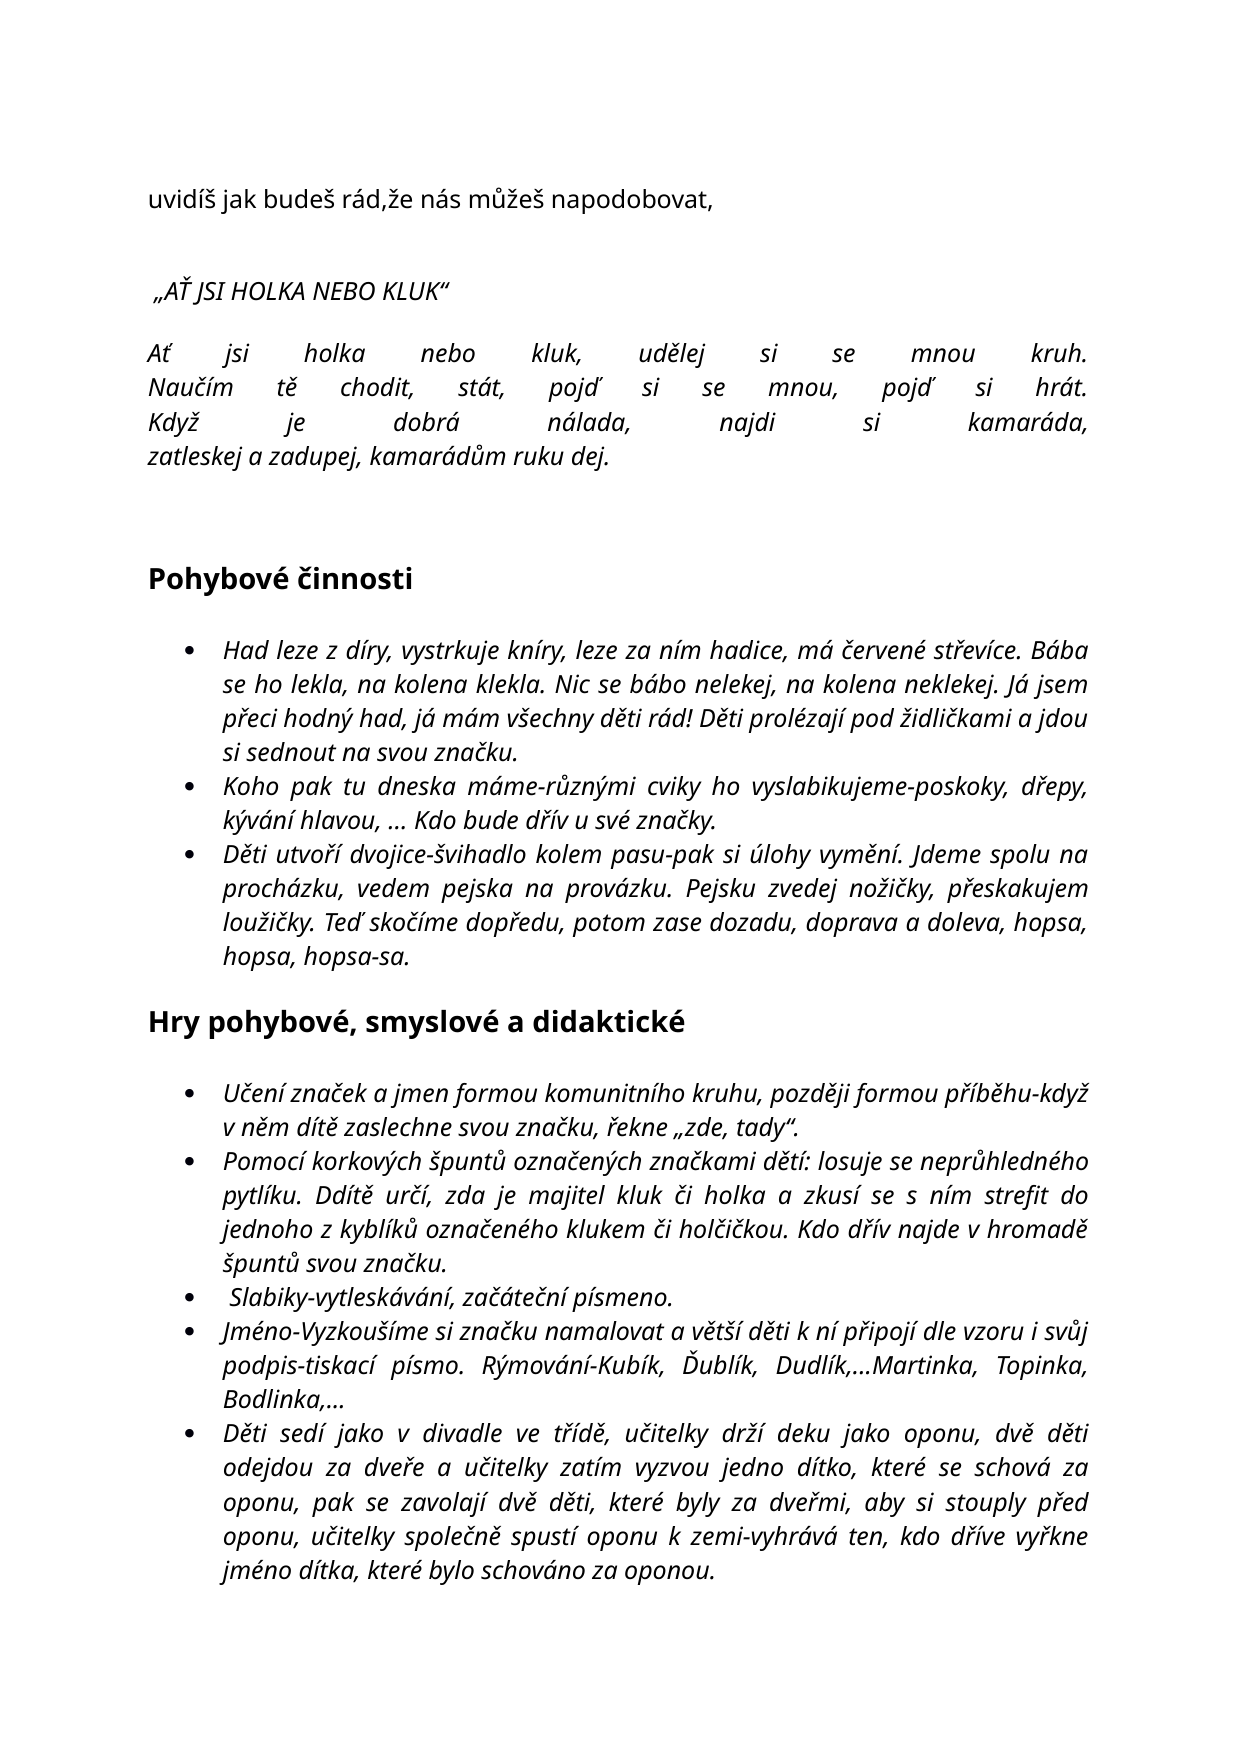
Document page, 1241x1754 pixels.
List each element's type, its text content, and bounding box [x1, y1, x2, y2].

list Jméno-Vyzkoušíme si značku namalovat a větší děti k ní připojí dle vzoru i svůj podpis-tiskací písmo. Rýmování-Kubík, Ďublík, Dudlík,...Martinka, Topinka, Bodlinka,... [185, 1314, 1093, 1416]
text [148, 148, 1093, 216]
text Hry pohybové, smyslové a didaktické [148, 1002, 1093, 1041]
list Slabiky-vytleskávání, začáteční písmeno. [185, 1280, 1093, 1314]
text Ať jsi holka nebo kluk, udělej si se mnou kruh. Naučím tě chodit, stát, pojď si se mnou, pojď si hrát. Když je dobrá nálada, najdi si kamaráda, zatleskej a zadupej, kamarádům ruku dej. [148, 336, 1093, 472]
list Koho pak tu dneska máme-různými cviky ho vyslabikujeme-poskoky, dřepy, kývání hlavou, … Kdo bude dřív u své značky. [185, 768, 1093, 837]
list Děti sedí jako v divadle ve třídě, učitelky drží deku jako oponu, dvě děti odejdou za dveře a učitelky zatím vyzvou jedno dítko, které se schová za oponu, pak se zavolají dvě děti, které byly za dveřmi, aby si stouply před oponu, učitelky společně spustí oponu k zemi-vyhrává ten, kdo dříve vyřkne jméno dítka, které bylo schováno za oponou. [185, 1416, 1093, 1586]
list Had leze z díry, vystrkuje kníry, leze za ním hadice, má červené střevíce. Bába se ho lekla, na kolena klekla. Nic se bábo nelekej, na kolena neklekej. Já jsem přeci hodný had, já mám všechny děti rád! Děti prolézají pod židličkami a jdou si sednout na svou značku. [185, 632, 1093, 768]
list Učení značek a jmen formou komunitního kruhu, později formou příběhu-když v něm dítě zaslechne svou značku, řekne „zde, tady“. [185, 1075, 1093, 1143]
list Děti utvoří dvojice-švihadlo kolem pasu-pak si úlohy vymění. Jdeme spolu na procházku, vedem pejska na provázku. Pejsku zvedej nožičky, přeskakujem loužičky. Teď skočíme dopředu, potom zase dozadu, doprava a doleva, hopsa, hopsa, hopsa-sa. [185, 837, 1093, 973]
list Pomocí korkových špuntů označených značkami dětí: losuje se neprůhledného pytlíku. Ddítě určí, zda je majitel kluk či holka a zkusí se s ním strefit do jednoho z kyblíků označeného klukem či holčičkou. Kdo dřív najde v hromadě špuntů svou značku. [185, 1143, 1093, 1280]
text Pohybové činnosti [148, 558, 1093, 598]
text „AŤ JSI HOLKA NEBO KLUK“ [148, 273, 1093, 307]
